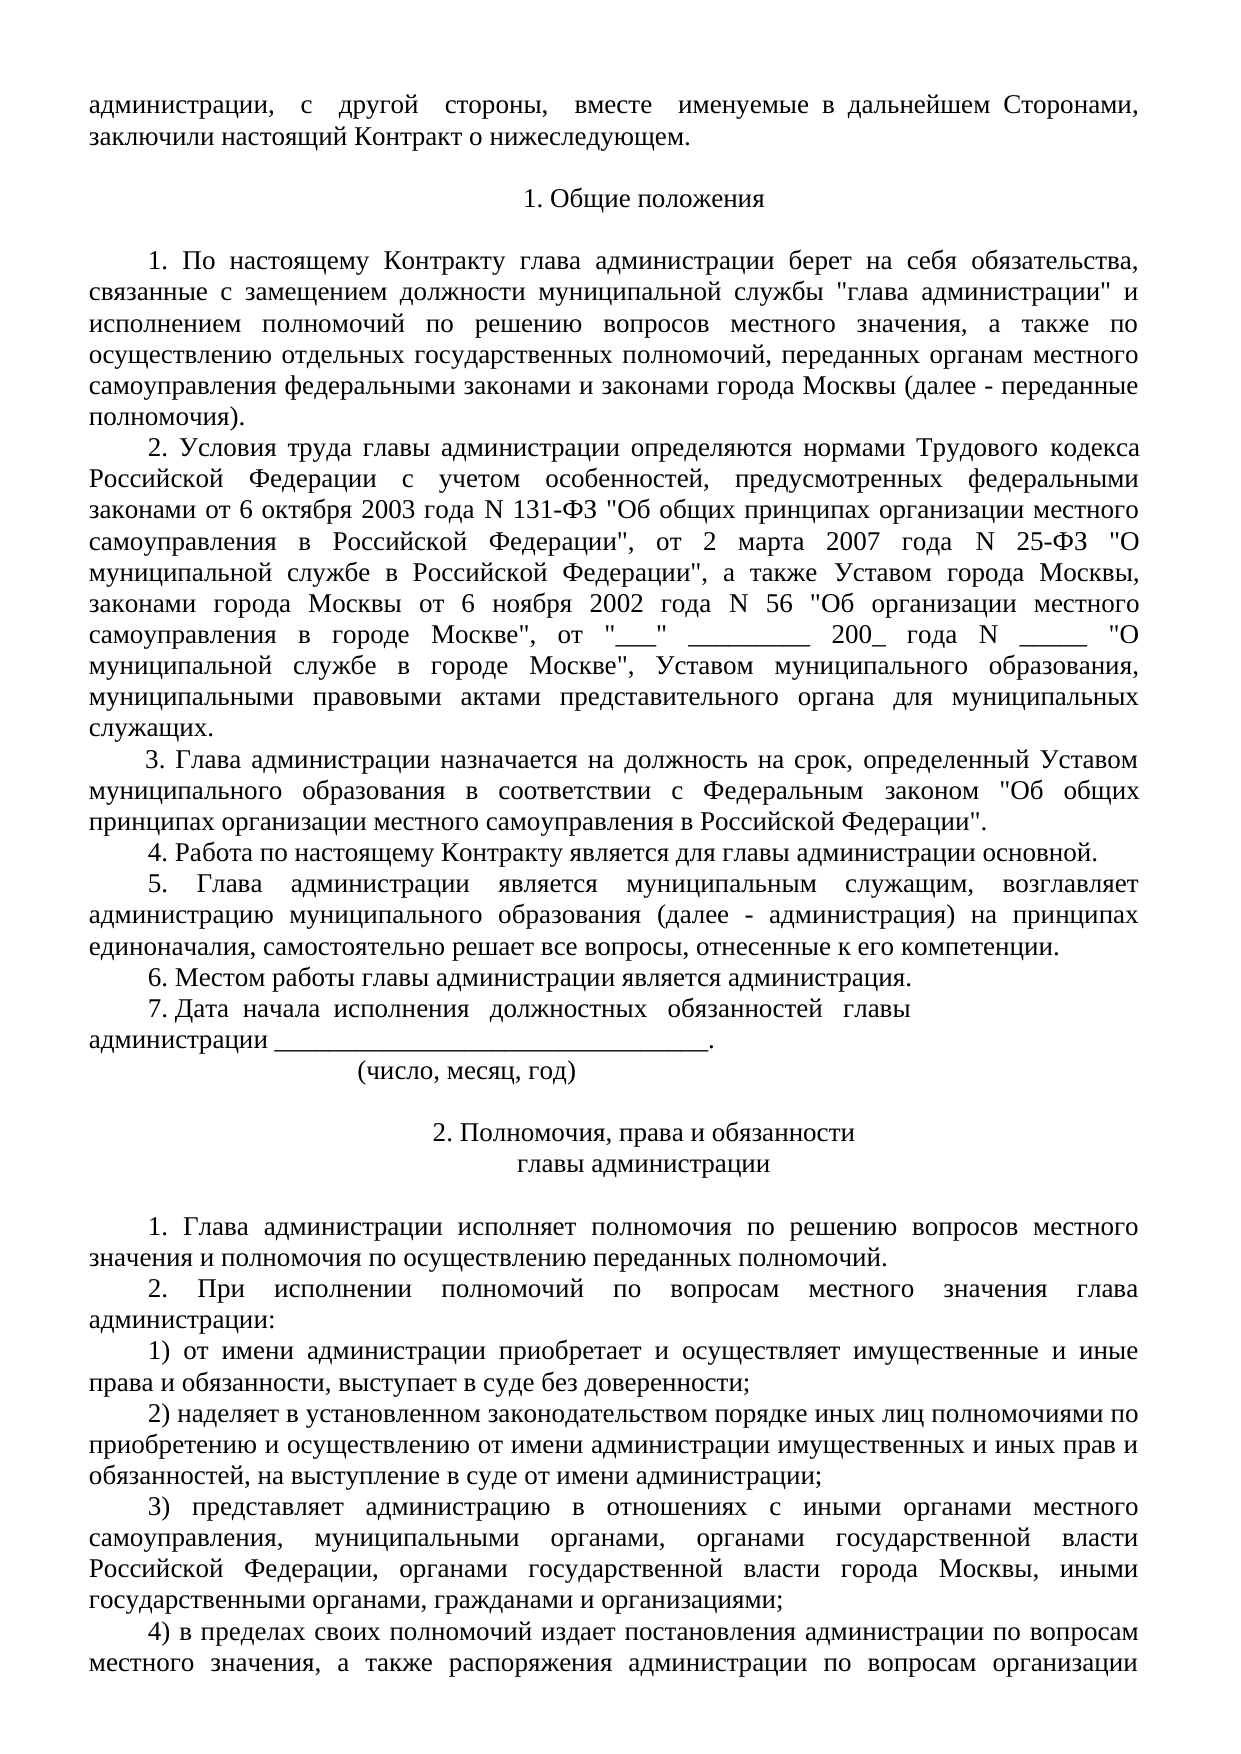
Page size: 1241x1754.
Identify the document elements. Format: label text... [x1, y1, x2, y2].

text 2) наделяет в установленном законодательством порядке иных лиц полномочиями по приобретению и осуществлению от имени администрации имущественных и иных прав и обязанностей, на выступление в суде от имени администрации; [89, 1397, 1140, 1490]
text 2. Полномочия, права и обязанности [148, 1116, 1140, 1148]
text 4. Работа по настоящему Контракту является для главы администрации основной. [89, 836, 1140, 867]
text (число, месяц, год) [148, 1054, 1140, 1085]
text 1. По настоящему Контракту глава администрации берет на себя обязательства, связанные с замещением должности муниципальной службы "глава администрации" и исполнением полномочий по решению вопросов местного значения, а также по осуществлению отдельных государственных полномочий, переданных органам местного самоуправления федеральными законами и законами города Москвы (далее - переданные полномочия). [89, 244, 1140, 431]
text главы администрации [148, 1148, 1140, 1179]
text 3. Глава администрации назначается на должность на срок, определенный Уставом муниципального образования в соответствии с Федеральным законом "Об общих принципах организации местного самоуправления в Российской Федерации". [89, 743, 1140, 836]
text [89, 89, 1140, 151]
text 1. Глава администрации исполняет полномочия по решению вопросов местного значения и полномочия по осуществлению переданных полномочий. [89, 1210, 1140, 1272]
text 1) от имени администрации приобретает и осуществляет имущественные и иные права и обязанности, выступает в суде без доверенности; [89, 1334, 1140, 1397]
text 7. Дата начала исполнения должностных обязанностей главы [148, 992, 1140, 1023]
text 6. Местом работы главы администрации является администрация. [148, 961, 1140, 992]
text 3) представляет администрацию в отношениях с иными органами местного самоуправления, муниципальными органами, органами государственной власти Российской Федерации, органами государственной власти города Москвы, иными государственными органами, гражданами и организациями; [89, 1490, 1140, 1615]
text администрации ________________________________. [89, 1023, 1140, 1054]
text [89, 1615, 1140, 1677]
text 2. Условия труда главы администрации определяются нормами Трудового кодекса Российской Федерации с учетом особенностей, предусмотренных федеральными законами от 6 октября 2003 года N 131-ФЗ "Об общих принципах организации местного самоуправления в Российской Федерации", от 2 марта 2007 года N 25-ФЗ "О муниципальной службе в Российской Федерации", а также Уставом города Москвы, законами города Москвы от 6 ноября 2002 года N 56 "Об организации местного самоуправления в городе Москве", от "___" _________ 200_ года N _____ "О муниципальной службе в городе Москве", Уставом муниципального образования, муниципальными правовыми актами представительного органа для муниципальных служащих. [89, 431, 1140, 743]
text 1. Общие положения [148, 182, 1140, 213]
text 2. При исполнении полномочий по вопросам местного значения глава администрации: [89, 1272, 1140, 1334]
text 5. Глава администрации является муниципальным служащим, возглавляет администрацию муниципального образования (далее - администрация) на принципах единоначалия, самостоятельно решает все вопросы, отнесенные к его компетенции. [89, 867, 1140, 961]
